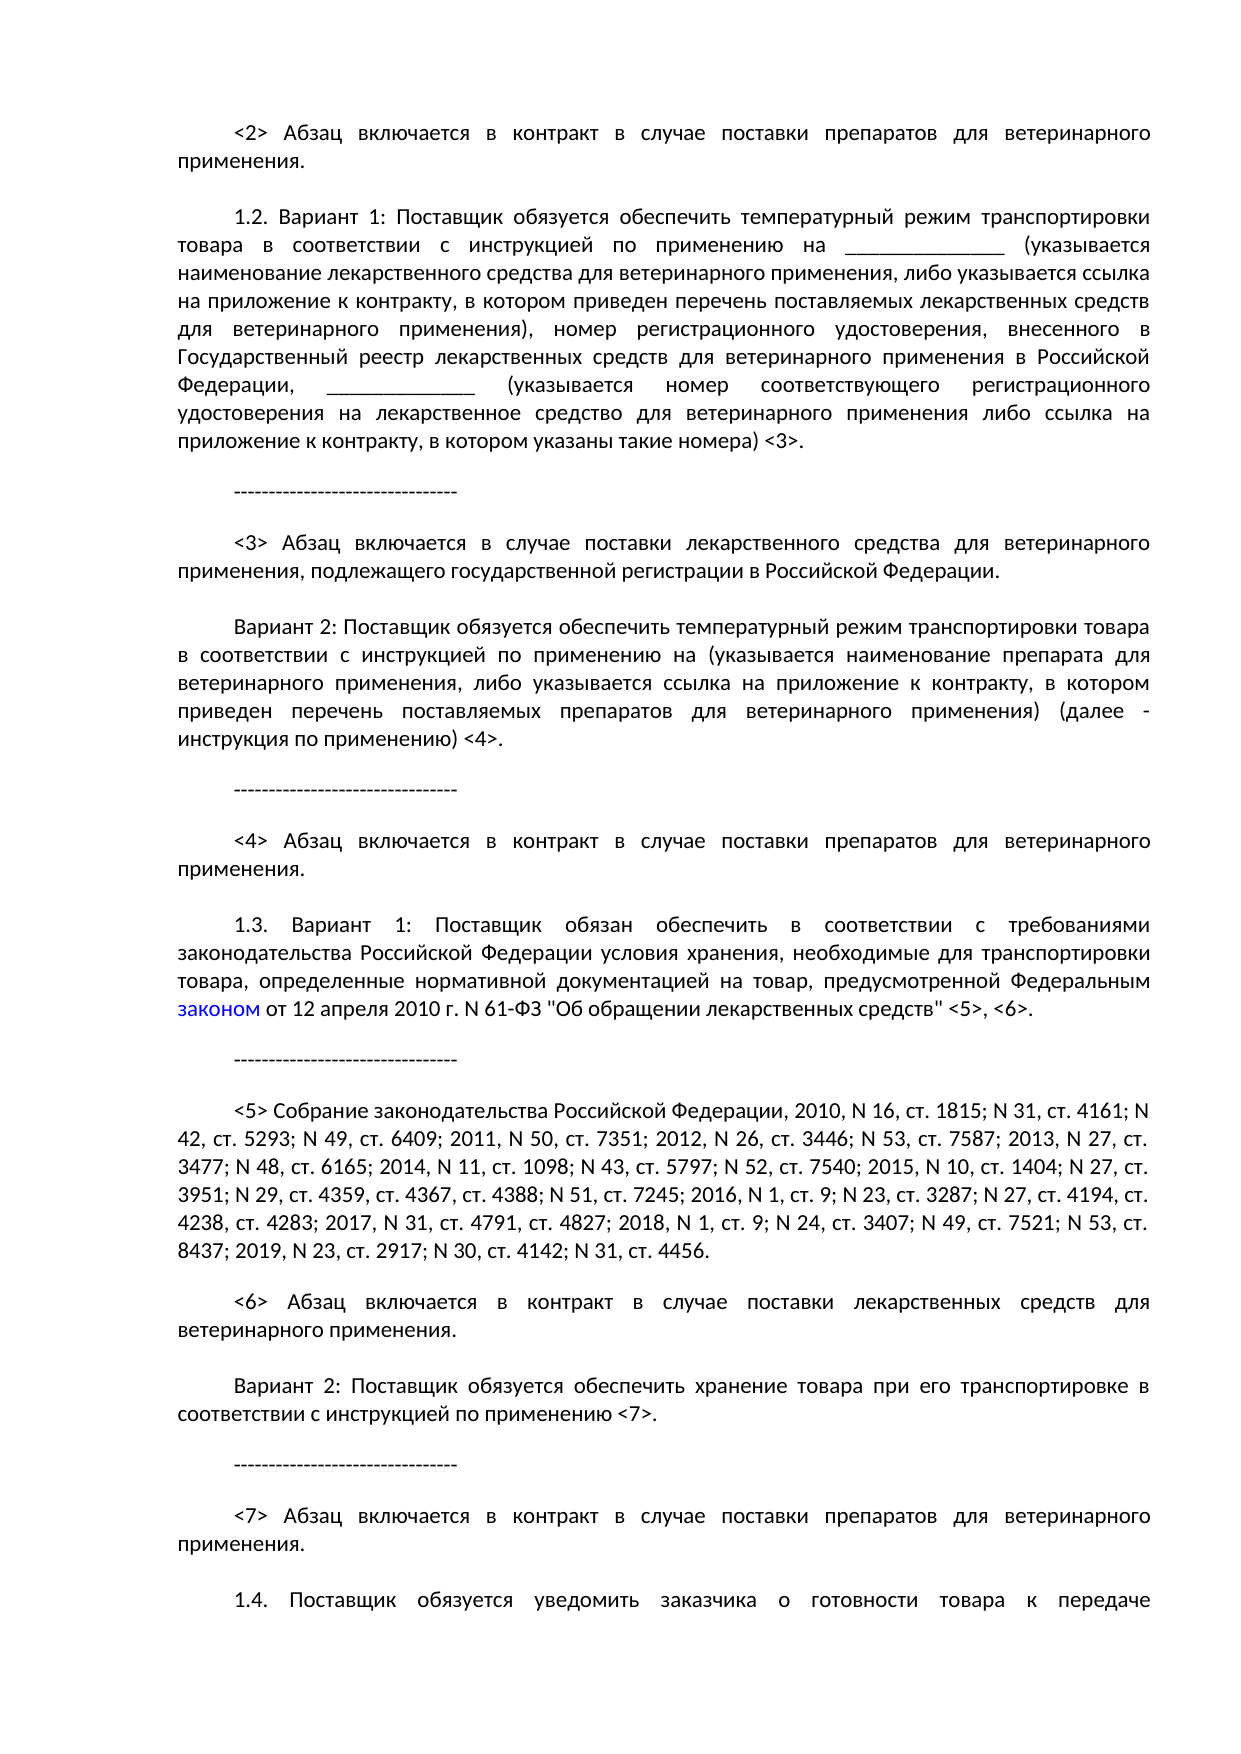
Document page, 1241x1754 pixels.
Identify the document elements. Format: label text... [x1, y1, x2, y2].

text <5> Собрание законодательства Российской Федерации, 2010, N 16, ст. 1815; N 31, ст. 4161; N 42, ст. 5293; N 49, ст. 6409; 2011, N 50, ст. 7351; 2012, N 26, ст. 3446; N 53, ст. 7587; 2013, N 27, ст. 3477; N 48, ст. 6165; 2014, N 11, ст. 1098; N 43, ст. 5797; N 52, ст. 7540; 2015, N 10, ст. 1404; N 27, ст. 3951; N 29, ст. 4359, ст. 4367, ст. 4388; N 51, ст. 7245; 2016, N 1, ст. 9; N 23, ст. 3287; N 27, ст. 4194, ст. 4238, ст. 4283; 2017, N 31, ст. 4791, ст. 4827; 2018, N 1, ст. 9; N 24, ст. 3407; N 49, ст. 7521; N 53, ст. 8437; 2019, N 23, ст. 2917; N 30, ст. 4142; N 31, ст. 4456. [177, 1096, 1152, 1264]
text <3> Абзац включается в случае поставки лекарственного средства для ветеринарного применения, подлежащего государственной регистрации в Российской Федерации. [177, 528, 1152, 584]
text <6> Абзац включается в контракт в случае поставки лекарственных средств для ветеринарного применения. [177, 1287, 1152, 1343]
text 1.2. Вариант 1: Поставщик обязуется обеспечить температурный режим транспортировки товара в соответствии с инструкцией по применению на ______________ (указывается наименование лекарственного средства для ветеринарного применения, либо указывается ссылка на приложение к контракту, в котором приведен перечень поставляемых лекарственных средств для ветеринарного применения), номер регистрационного удостоверения, внесенного в Государственный реестр лекарственных средств для ветеринарного применения в Российской Федерации, _____________ (указывается номер соответствующего регистрационного удостоверения на лекарственное средство для ветеринарного применения либо ссылка на приложение к контракту, в котором указаны такие номера) <3>. [177, 202, 1152, 454]
text -------------------------------- [177, 477, 1152, 505]
text -------------------------------- [177, 1450, 1152, 1478]
text <4> Абзац включается в контракт в случае поставки препаратов для ветеринарного применения. [177, 826, 1152, 882]
text Вариант 2: Поставщик обязуется обеспечить температурный режим транспортировки товара в соответствии с инструкцией по применению на (указывается наименование препарата для ветеринарного применения, либо указывается ссылка на приложение к контракту, в котором приведен перечень поставляемых препаратов для ветеринарного применения) (далее - инструкция по применению) <4>. [177, 612, 1152, 752]
text Вариант 2: Поставщик обязуется обеспечить хранение товара при его транспортировке в соответствии с инструкцией по применению <7>. [177, 1371, 1152, 1427]
text <7> Абзац включается в контракт в случае поставки препаратов для ветеринарного применения. [177, 1501, 1152, 1557]
text -------------------------------- [177, 775, 1152, 803]
text -------------------------------- [177, 1045, 1152, 1073]
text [177, 1585, 1152, 1613]
text 1.3. Вариант 1: Поставщик обязан обеспечить в соответствии с требованиями законодательства Российской Федерации условия хранения, необходимые для транспортировки товара, определенные нормативной документацией на товар, предусмотренной Федеральным законом от 12 апреля 2010 г. N 61-ФЗ "Об обращении лекарственных средств" <5>, <6>. [177, 910, 1152, 1022]
text <2> Абзац включается в контракт в случае поставки препаратов для ветеринарного применения. [177, 118, 1152, 174]
